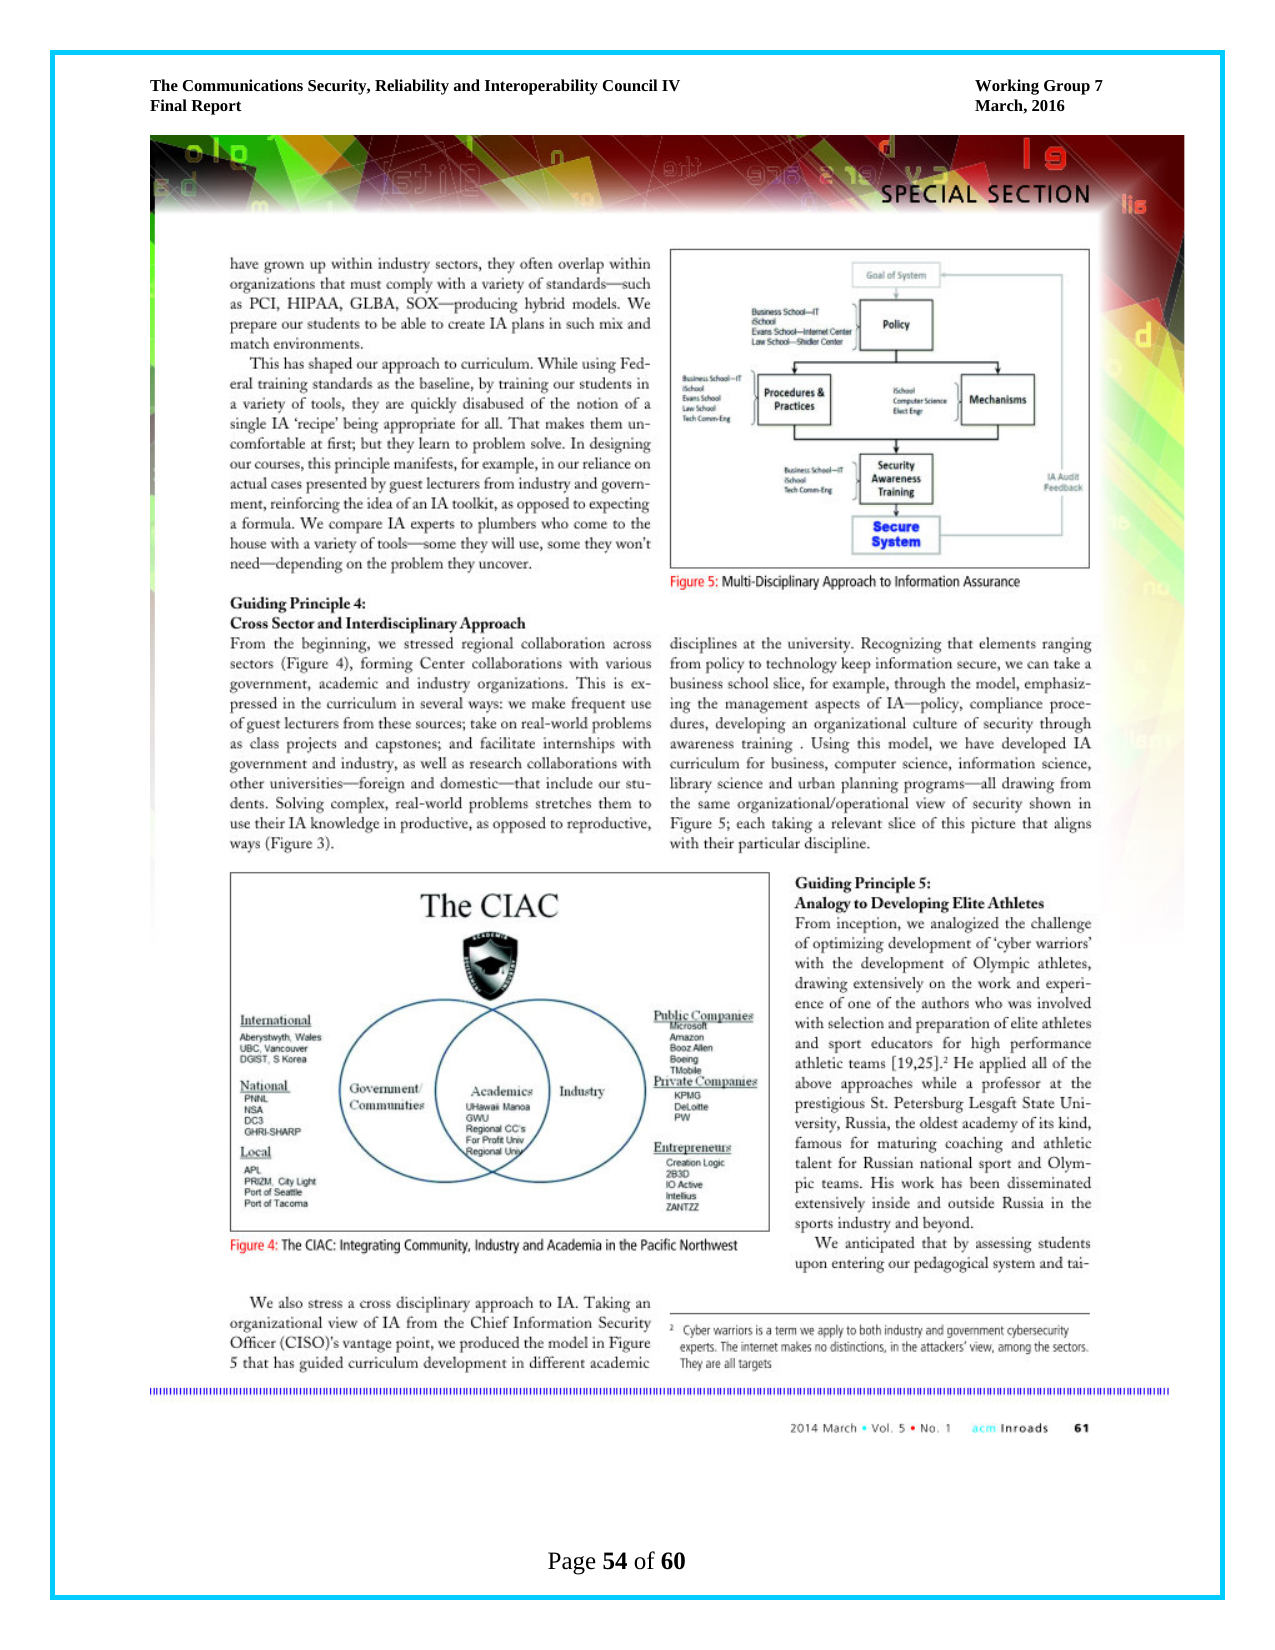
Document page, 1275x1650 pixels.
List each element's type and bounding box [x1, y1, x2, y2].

picture [150, 135, 1185, 1468]
